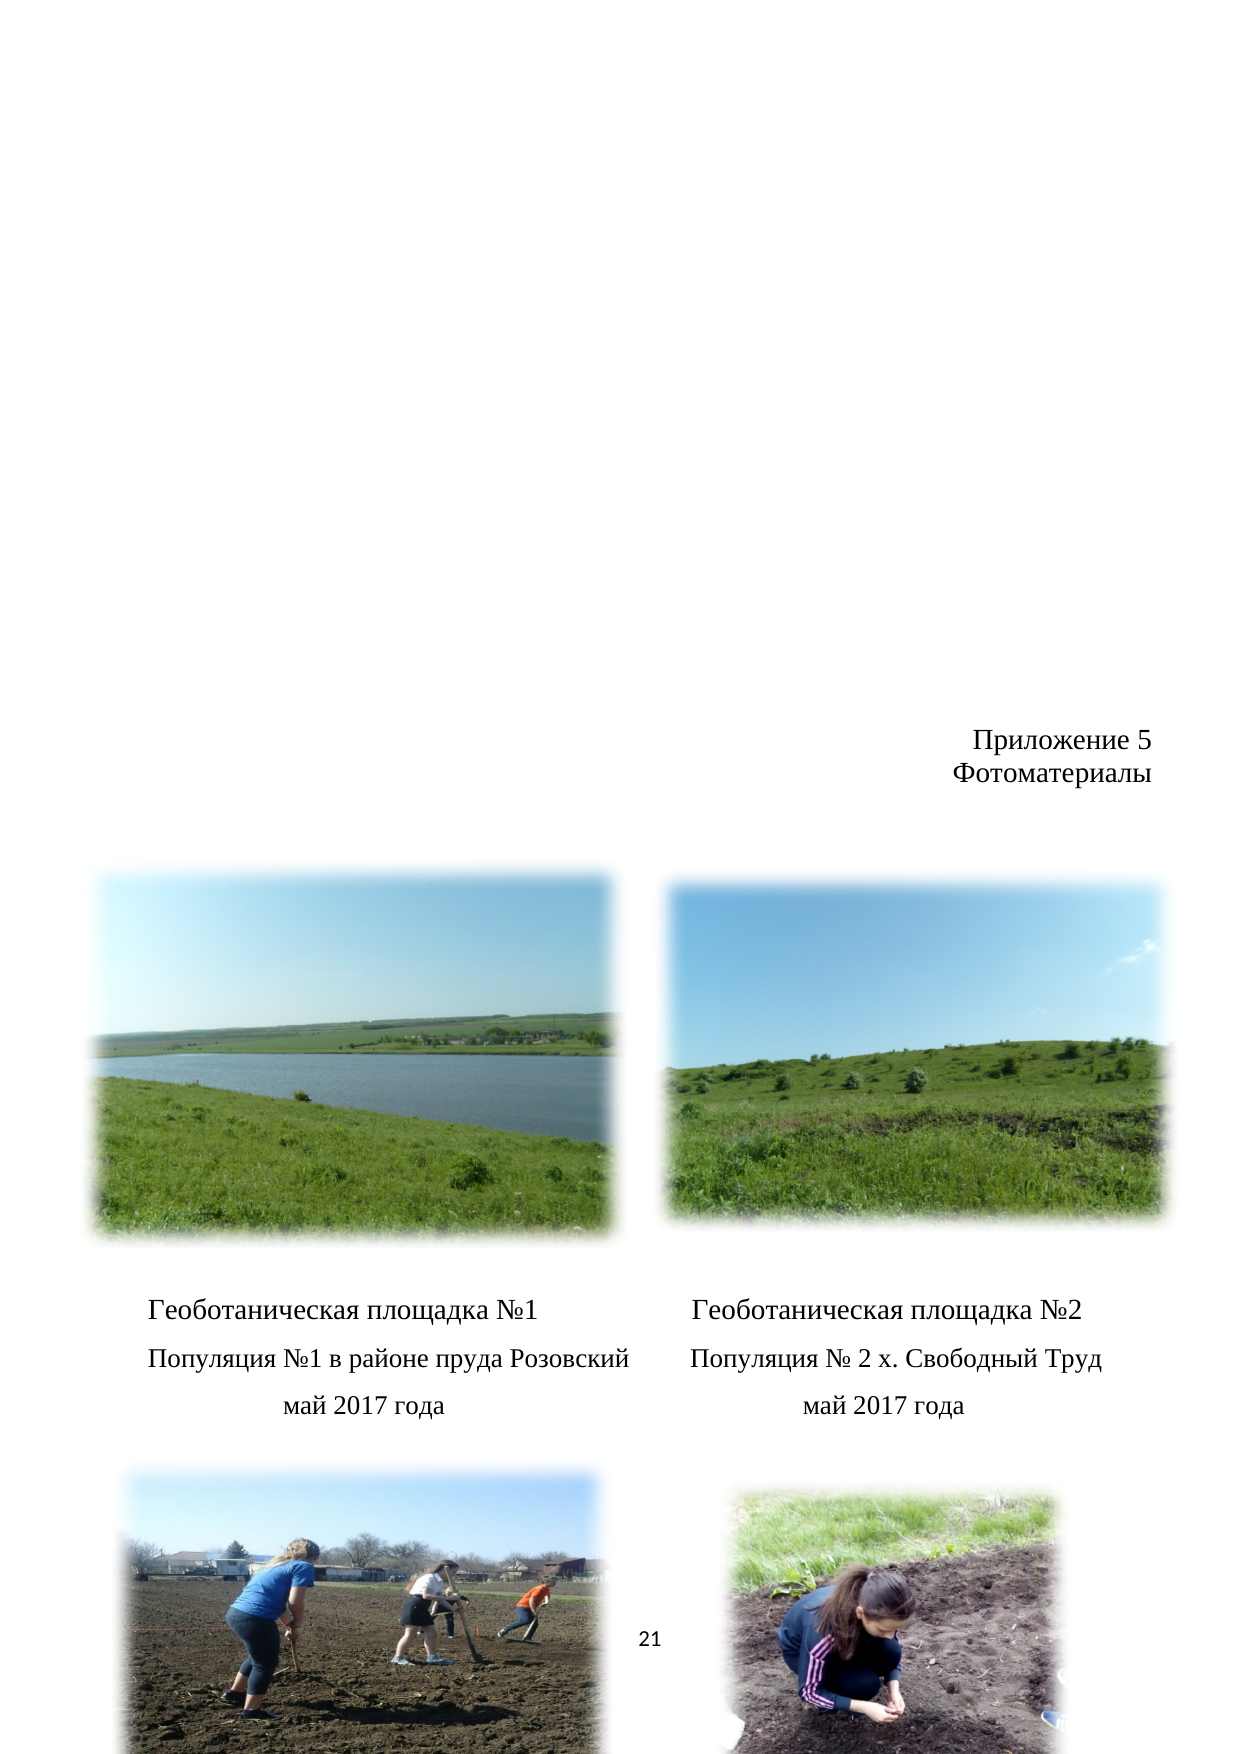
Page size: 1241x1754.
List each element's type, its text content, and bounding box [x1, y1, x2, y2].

picture [109, 886, 600, 1221]
picture [138, 1485, 586, 1754]
picture [746, 1508, 1042, 1754]
title Фотоматериалы [148, 755, 1152, 789]
title Приложение 5 [148, 722, 1152, 755]
title Геоботаническая площадка №1 Геоботаническая площадка №2 [148, 1292, 1152, 1326]
title май 2017 года май 2017 года [148, 1389, 1152, 1420]
picture [680, 895, 1151, 1205]
title Популяция №1 в районе пруда Розовский Популяция № 2 х. Свободный Труд [148, 1342, 1152, 1373]
